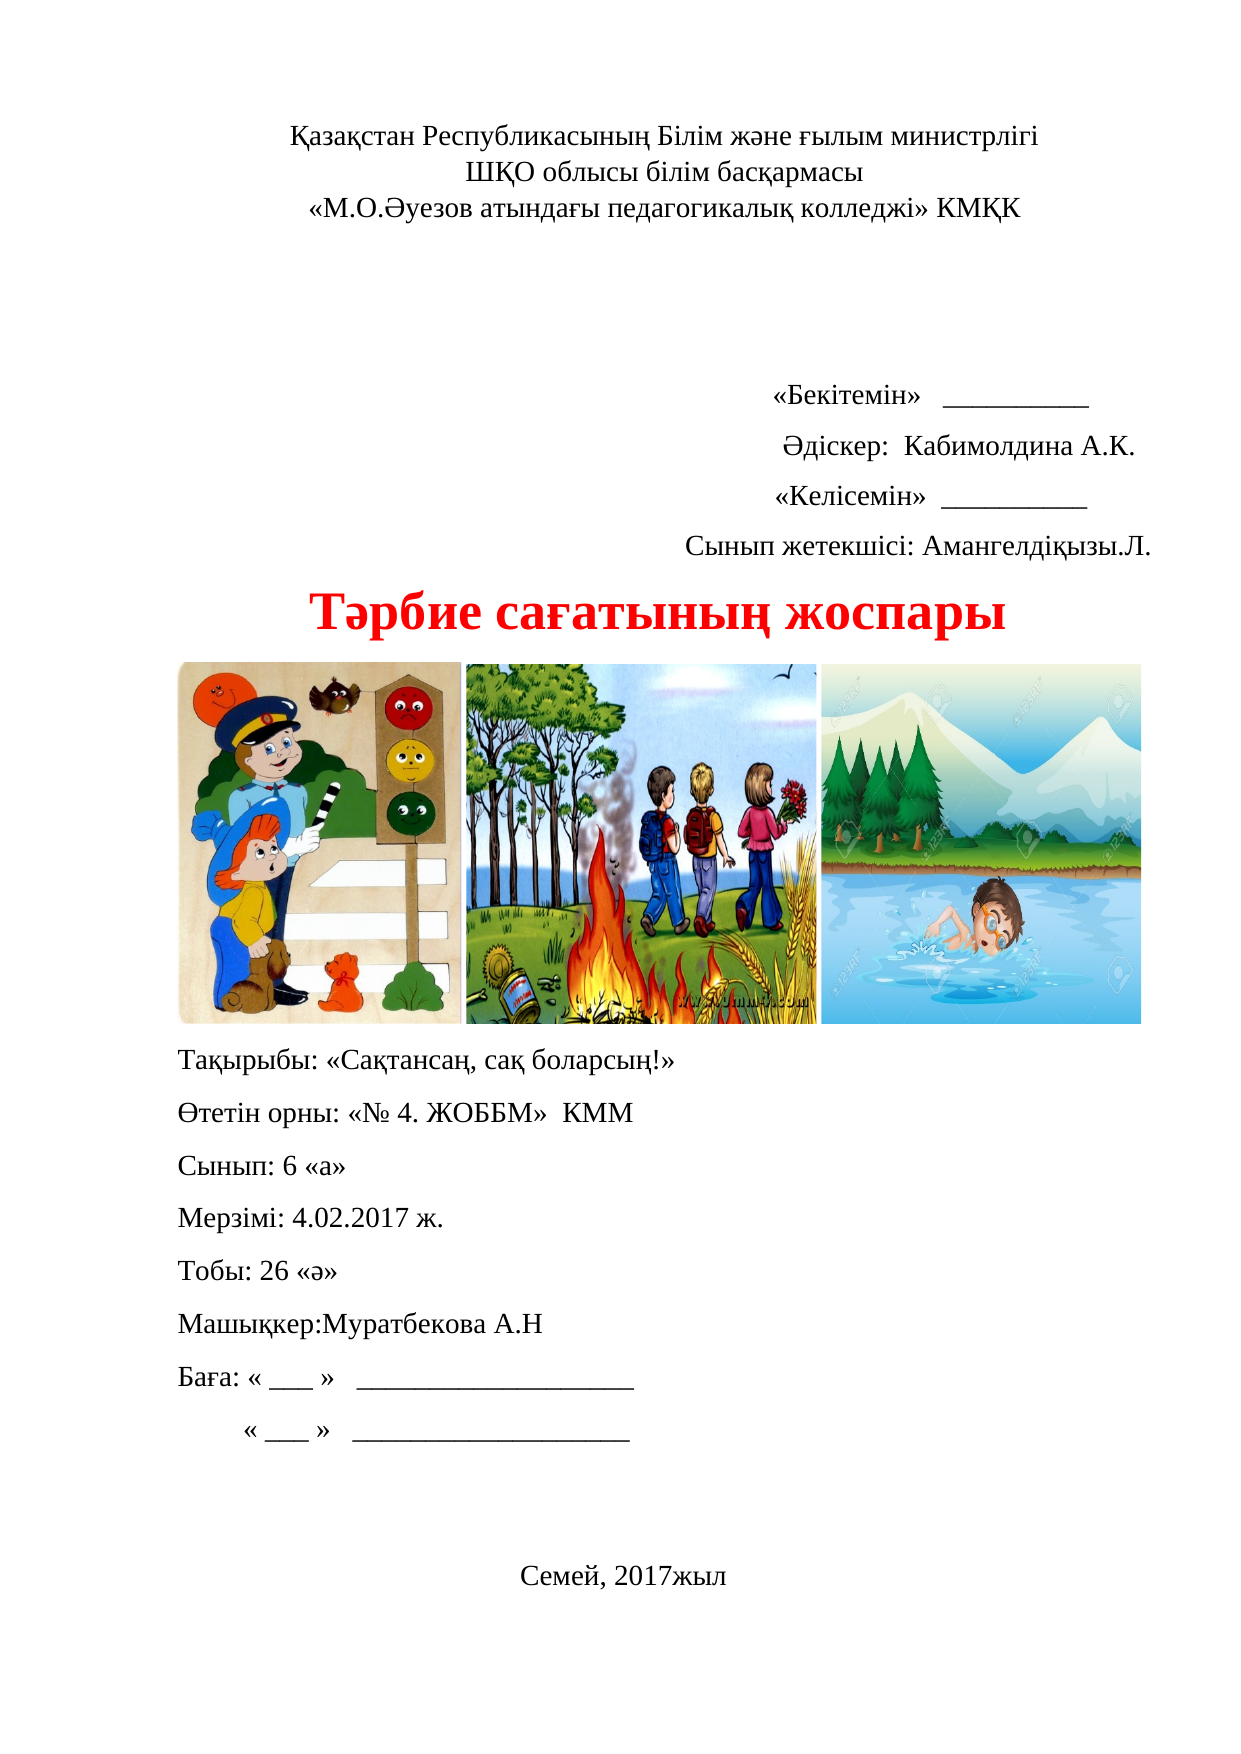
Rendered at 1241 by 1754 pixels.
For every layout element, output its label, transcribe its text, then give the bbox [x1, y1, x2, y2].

text «Бекітемін» __________ [88, 377, 1152, 411]
text Сынып: 6 «а» [177, 1148, 1152, 1181]
text « ___ » ___________________ [177, 1412, 1152, 1445]
text «Келісемін» __________ [177, 478, 1152, 512]
text Тақырыбы: «Сақтансаң, сақ боларсың!» [177, 1042, 1152, 1076]
picture [466, 664, 817, 1024]
picture [821, 664, 1142, 1024]
picture [177, 662, 462, 1024]
text Семей, 2017жыл [177, 1558, 1152, 1592]
text Қазақстан Республикасының Білім және ғылым министрлігі [177, 118, 1152, 152]
text Әдіскер: Кабимолдина А.К. [177, 428, 1152, 461]
text Өтетін орны: «№ 4. ЖОББМ» КММ [177, 1095, 1152, 1128]
text Мерзімі: 4.02.2017 ж. [177, 1200, 1152, 1234]
text Баға: « ___ » ___________________ [177, 1359, 1152, 1392]
text ШҚО облысы білім басқармасы [177, 154, 1152, 188]
text «М.О.Әуезов атындағы педагогикалық колледжі» КМҚК [177, 190, 1152, 224]
text Сынып жетекшісі: Амангелдіқызы.Л. [177, 528, 1152, 562]
text Тобы: 26 «ә» [177, 1253, 1152, 1287]
text Машықкер:Муратбекова А.Н [177, 1306, 1152, 1339]
text Тәрбие сағатының жоспары [177, 579, 1152, 641]
